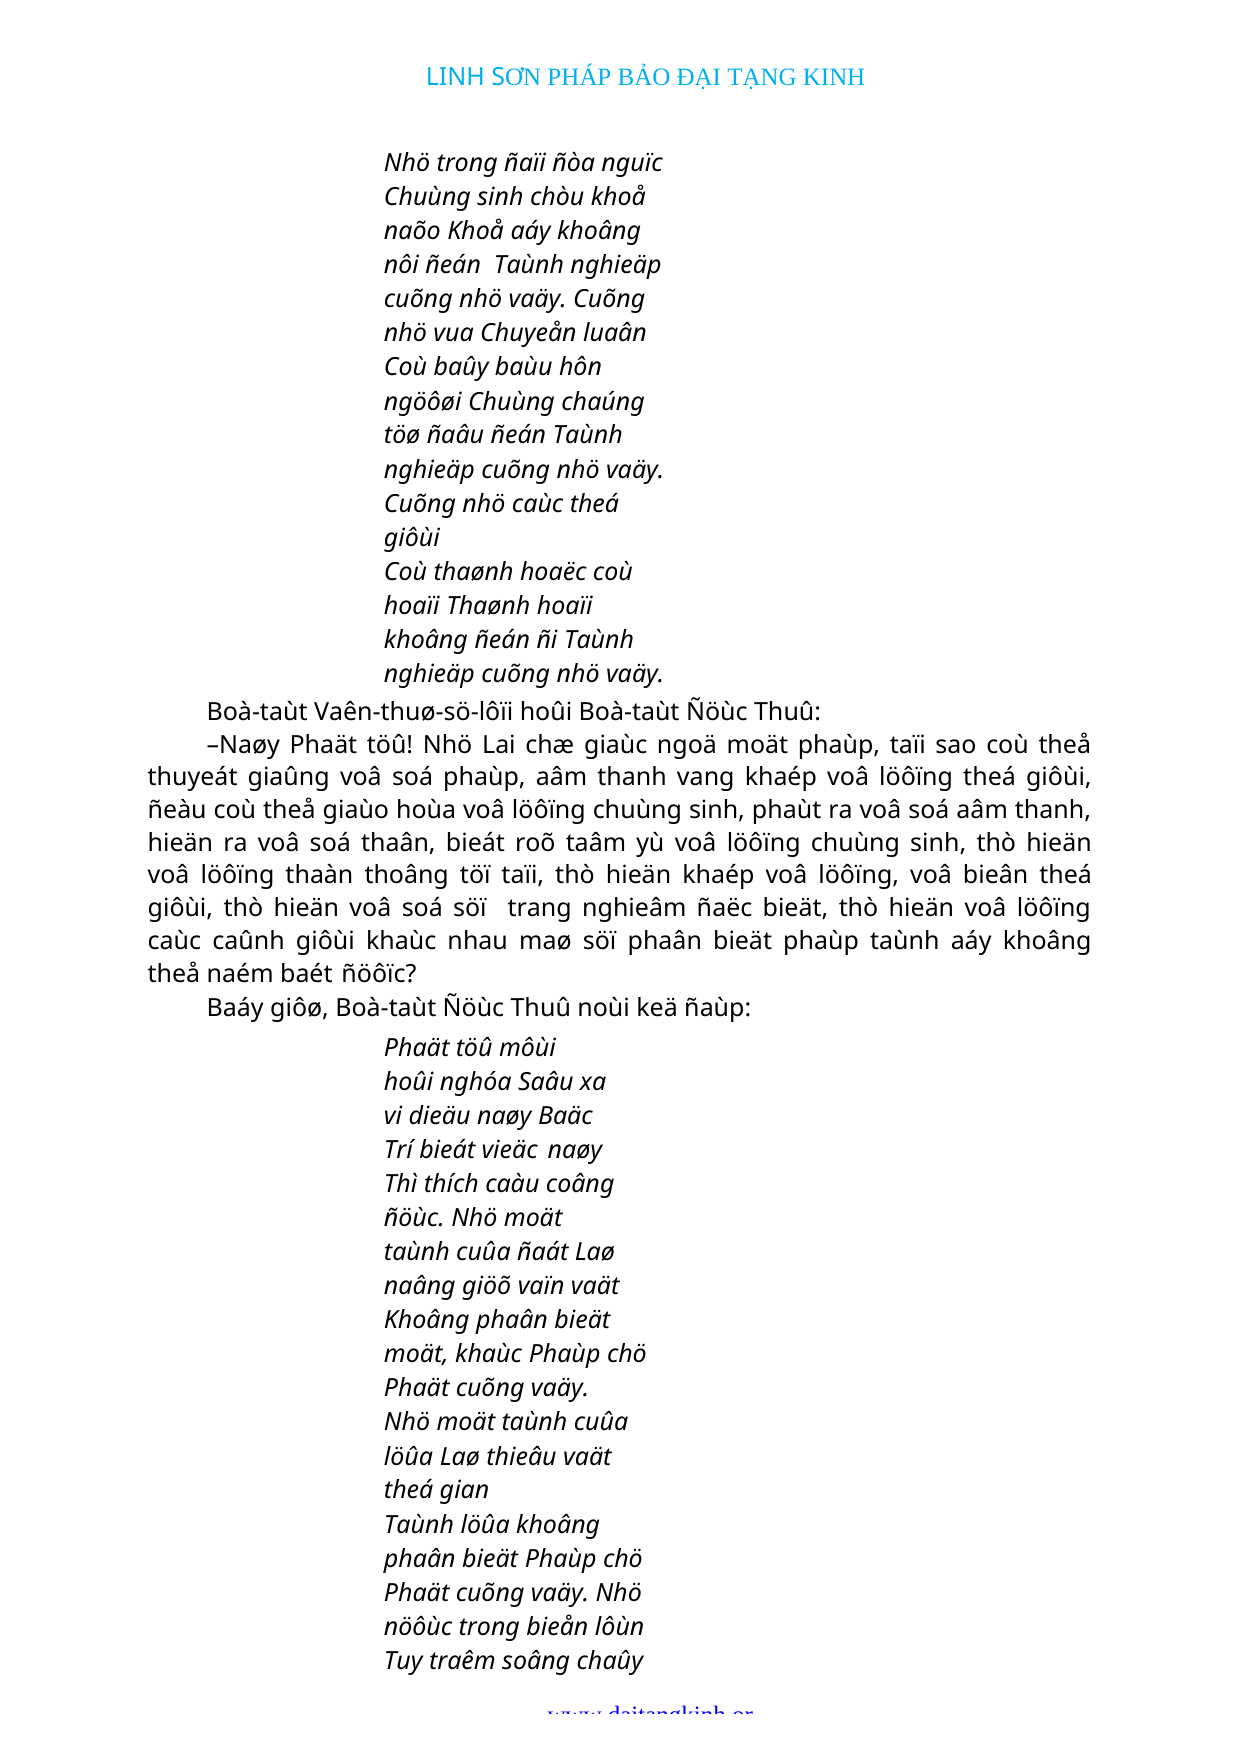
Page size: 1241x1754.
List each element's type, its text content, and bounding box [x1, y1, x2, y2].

text Boà-taùt Vaên-thuø-sö-lôïi hoûi Boà-taùt Ñöùc Thuû: [206, 695, 1105, 727]
text Coù thaønh hoaëc coù hoaïi Thaønh hoaïi khoâng ñeán ñi Taùnh nghieäp cuõng nhö vaäy. [384, 553, 669, 690]
text –Naøy Phaät töû! Nhö Lai chæ giaùc ngoä moät phaùp, taïi sao coù theå thuyeát giaûng voâ soá phaùp, aâm thanh vang khaép voâ löôïng theá giôùi, ñeàu coù theå giaùo hoùa voâ löôïng chuùng sinh, phaùt ra voâ soá aâm thanh, hieän ra voâ soá thaân, bieát roõ taâm yù voâ löôïng chuùng sinh, thò hieän voâ löôïng thaàn thoâng töï taïi, thò hieän khaép voâ löôïng, voâ bieân theá giôùi, thò hieän voâ soá söï trang nghieâm ñaëc bieät, thò hieän voâ löôïng caùc caûnh giôùi khaùc nhau maø söï phaân bieät phaùp taùnh aáy khoâng theå naém baét ñöôïc? [147, 728, 1093, 989]
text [384, 1506, 653, 1677]
text Khoâng phaân bieät moät, khaùc Phaùp chö Phaät cuõng vaäy. [384, 1302, 669, 1404]
text Nhö trong ñaïi ñòa nguïc Chuùng sinh chòu khoå naõo Khoå aáy khoâng nôi ñeán Taùnh nghieäp cuõng nhö vaäy. Cuõng nhö vua Chuyeån luaân Coù baûy baùu hôn ngöôøi Chuùng chaúng töø ñaâu ñeán Taùnh nghieäp cuõng nhö vaäy. Cuõng nhö caùc theá giôùi [384, 145, 668, 553]
text Nhö moät taùnh cuûa löûa Laø thieâu vaät theá gian [384, 1404, 631, 1506]
text Baáy giôø, Boà-taùt Ñöùc Thuû noùi keä ñaùp: [206, 989, 1105, 1024]
text Thì thích caàu coâng ñöùc. Nhö moät taùnh cuûa ñaát Laø naâng giöõ vaïn vaät [384, 1166, 631, 1302]
text Phaät töû môùi hoûi nghóa Saâu xa vi dieäu naøy Baäc Trí bieát vieäc naøy [384, 1029, 612, 1166]
